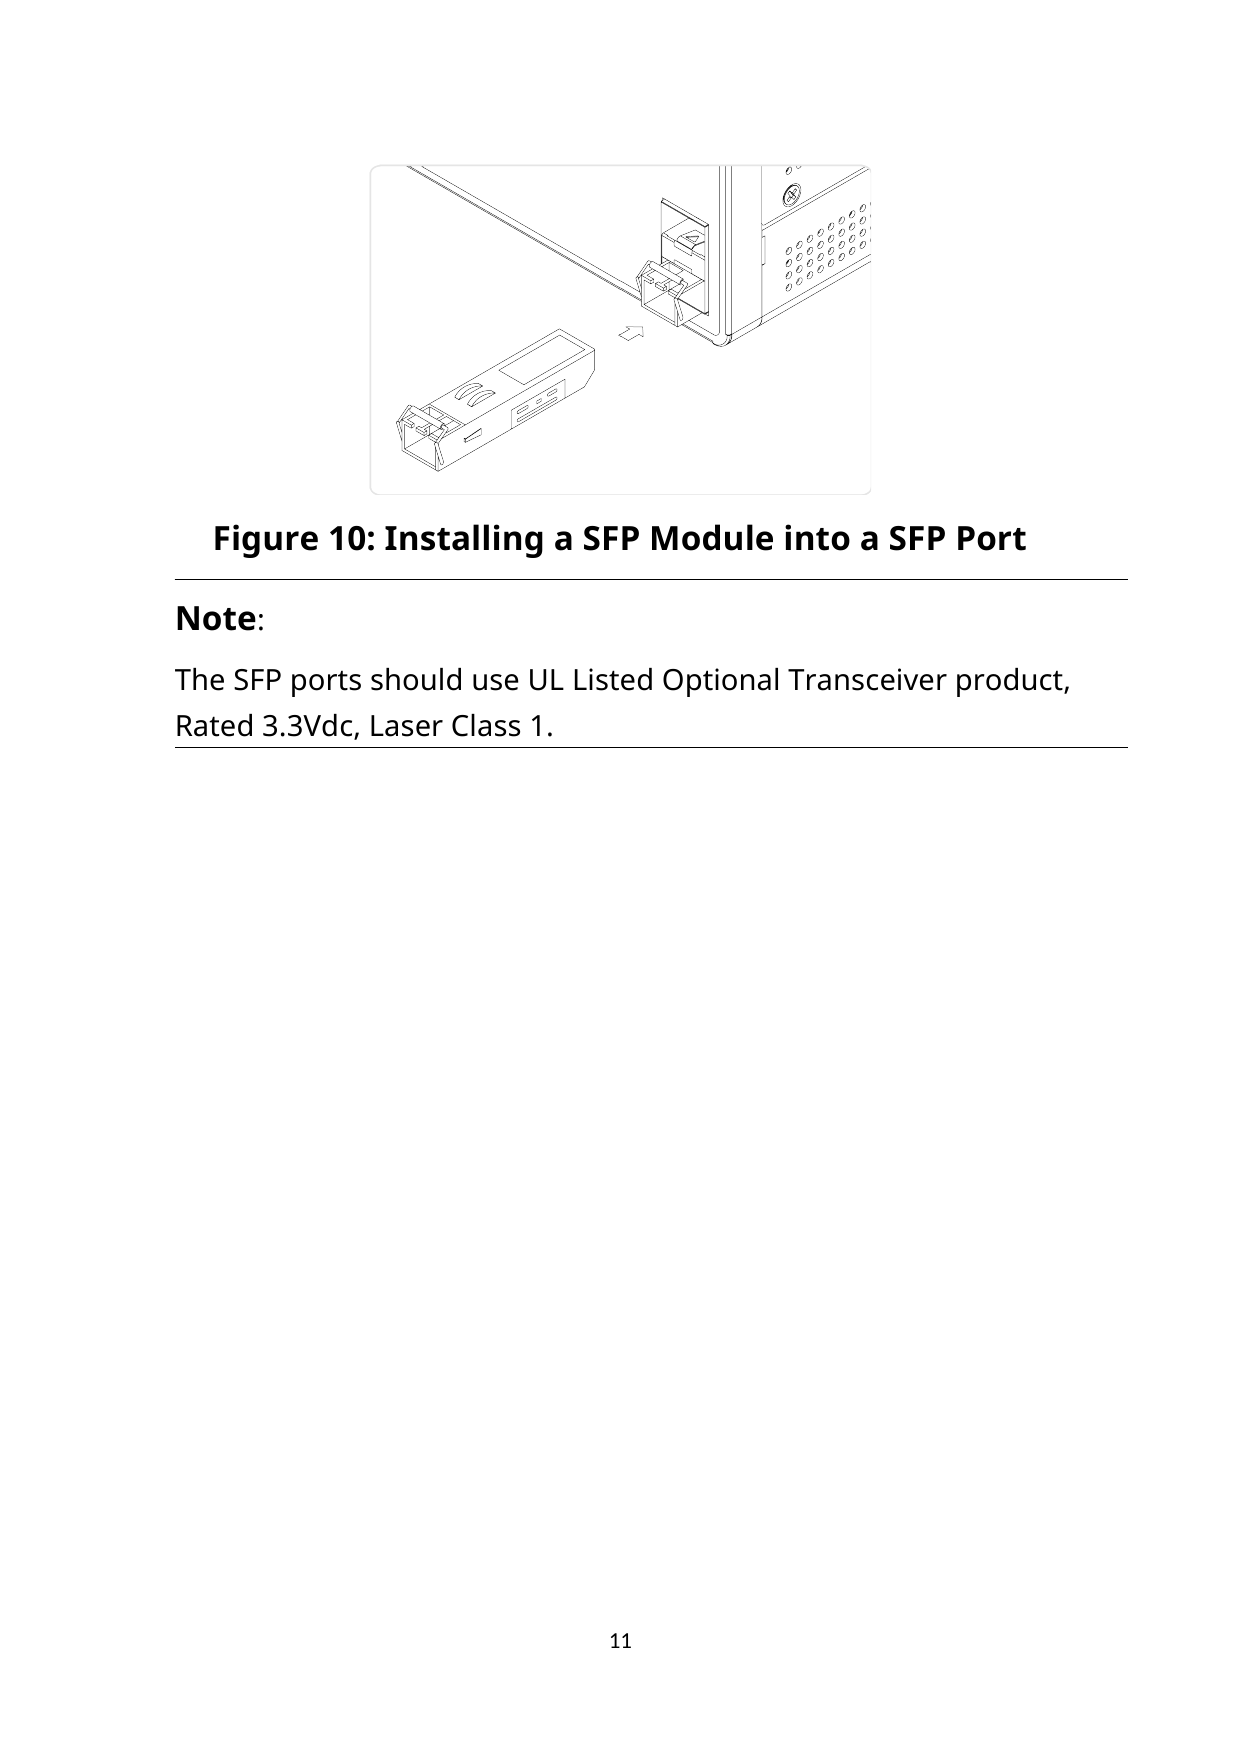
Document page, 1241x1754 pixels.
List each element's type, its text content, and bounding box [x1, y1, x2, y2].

text Note: [174, 580, 1128, 640]
picture [369, 164, 872, 495]
text Figure 10: Installing a SFP Module into a SFP Port [112, 514, 1128, 560]
text The SFP ports should use UL Listed Optional Transceiver product, Rated 3.3Vdc, Laser Class 1. [174, 659, 1128, 748]
